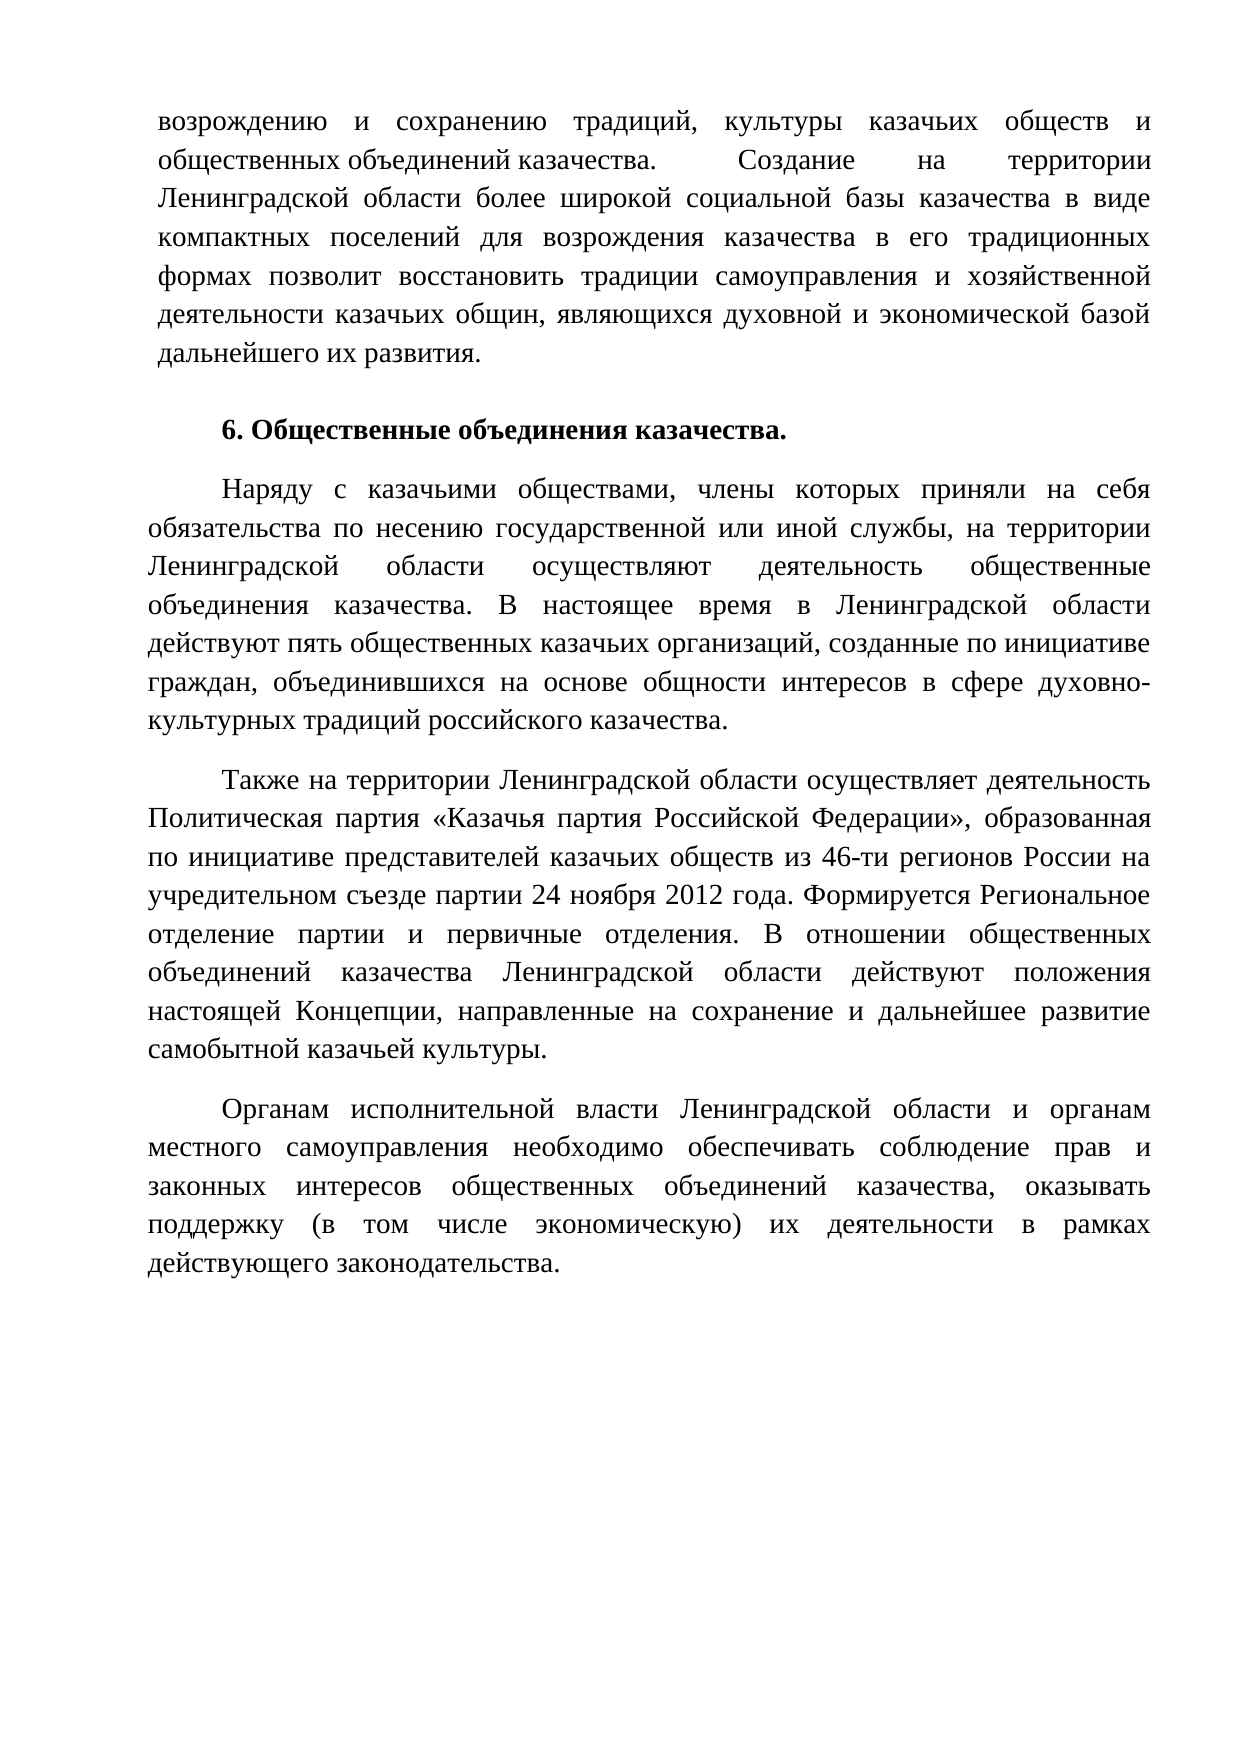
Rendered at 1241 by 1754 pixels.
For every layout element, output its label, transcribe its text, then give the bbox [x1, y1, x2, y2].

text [158, 103, 1152, 368]
text 6. Общественные объединения казачества. [148, 412, 1152, 445]
text Органам исполнительной власти Ленинградской области и органам местного самоуправления необходимо обеспечивать соблюдение прав и законных интересов общественных объединений казачества, оказывать поддержку (в том числе экономическую) их деятельности в рамках действующего законодательства. [148, 1091, 1152, 1279]
text Наряду с казачьими обществами, члены которых приняли на себя обязательства по несению государственной или иной службы, на территории Ленинградской области осуществляют деятельность общественные объединения казачества. В настоящее время в Ленинградской области действуют пять общественных казачьих организаций, созданные по инициативе граждан, объединившихся на основе общности интересов в сфере духовно-культурных традиций российского казачества. [148, 471, 1152, 736]
text Также на территории Ленинградской области осуществляет деятельность Политическая партия «Казачья партия Российской Федерации», образованная по инициативе представителей казачьих обществ из 46-ти регионов России на учредительном съезде партии 24 ноября 2012 года. Формируется Региональное отделение партии и первичные отделения. В отношении общественных объединений казачества Ленинградской области действуют положения настоящей Концепции, направленные на сохранение и дальнейшее развитие самобытной казачьей культуры. [148, 762, 1152, 1065]
